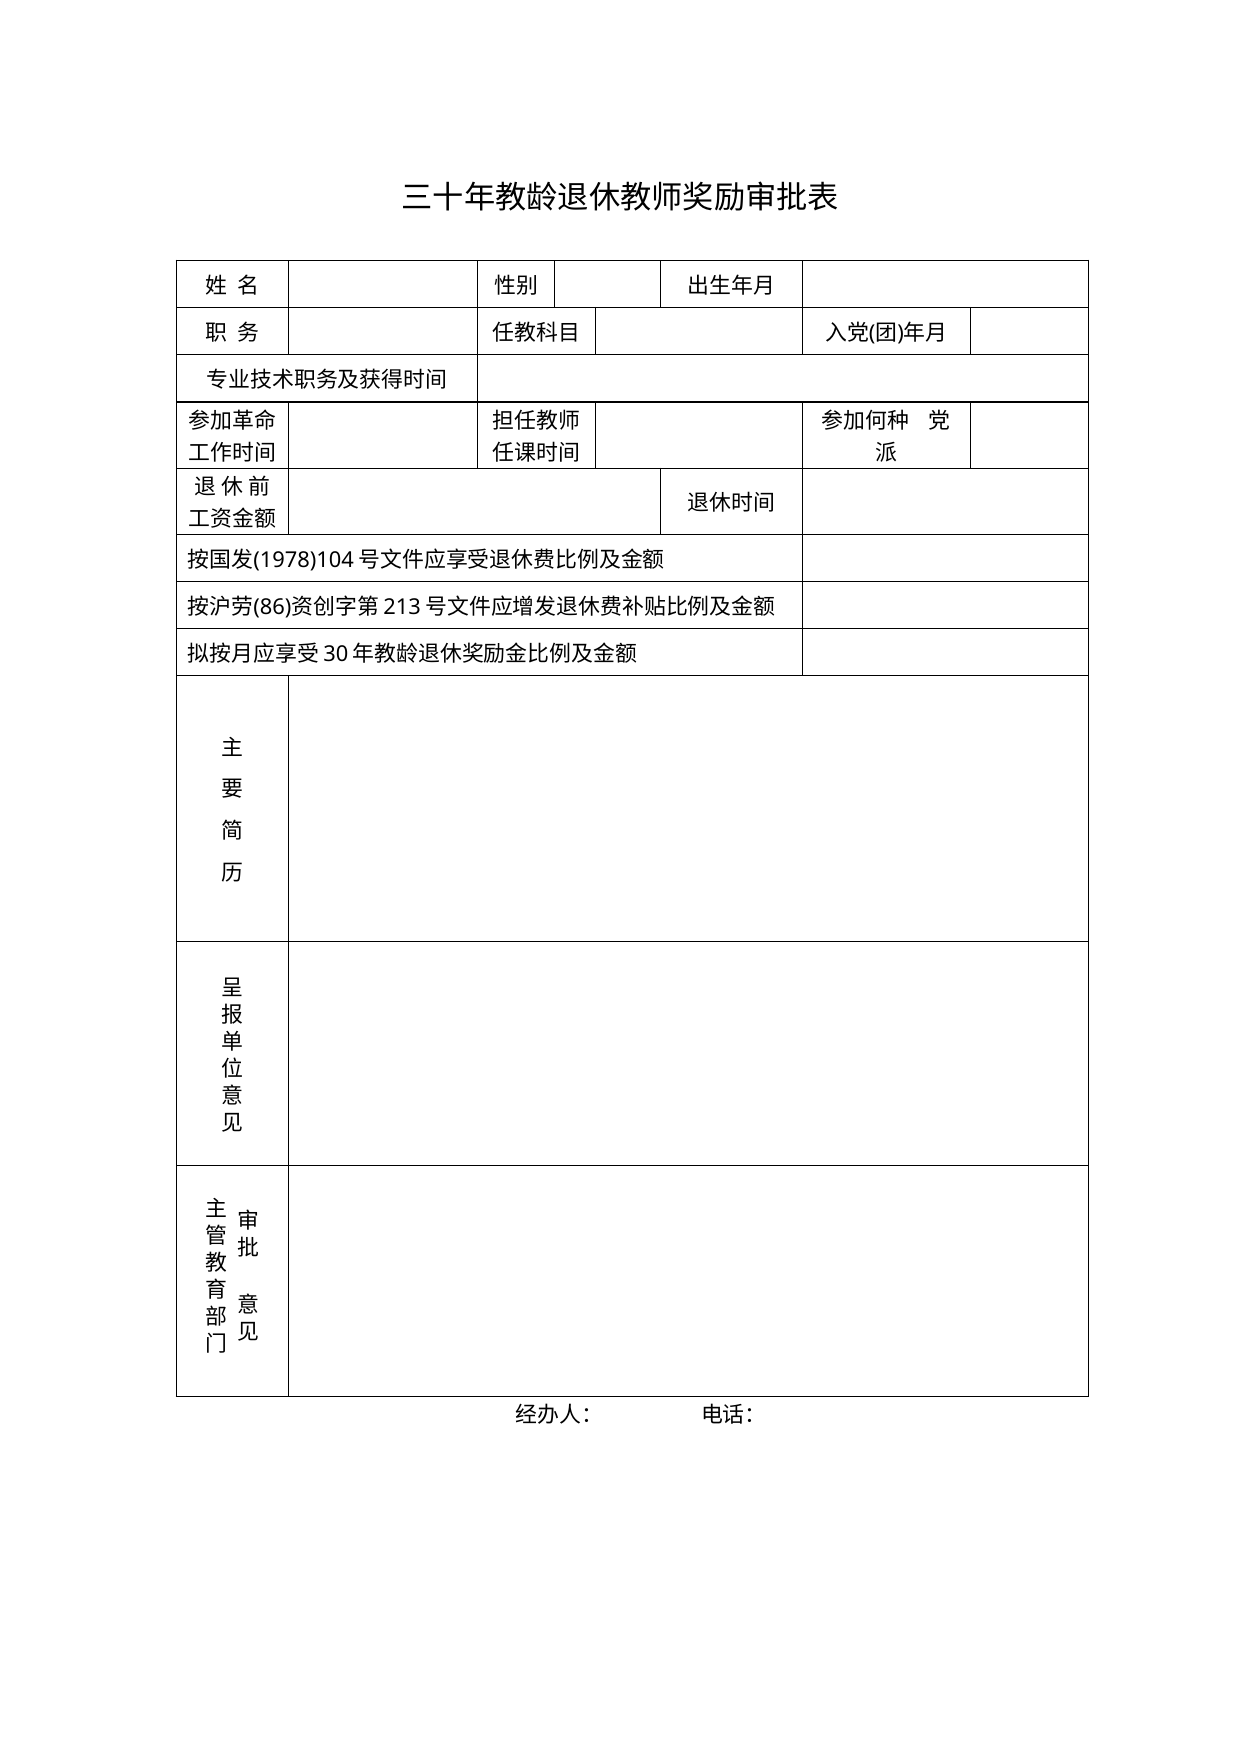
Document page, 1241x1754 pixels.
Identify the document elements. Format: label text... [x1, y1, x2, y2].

table_cell [289, 942, 1088, 1165]
table_cell [289, 469, 660, 533]
table_header [803, 261, 1088, 307]
table_cell [289, 1166, 1088, 1396]
table_cell [803, 535, 1088, 581]
table_cell [596, 403, 802, 467]
table_cell [971, 308, 1088, 354]
table_cell 参加革命工作时间 [177, 403, 288, 467]
table_cell 参加何种 党 派 [803, 403, 970, 467]
table_cell 主 要 简 历 [177, 676, 288, 941]
table_cell 职 务 [177, 308, 288, 354]
table_header [289, 261, 477, 307]
table_header 姓 名 [177, 261, 288, 307]
table_header 出生年月 [661, 261, 802, 307]
table_cell [803, 629, 1088, 675]
text 经办人： 电话： [187, 1397, 1053, 1429]
table_cell [971, 403, 1088, 467]
table_cell [478, 355, 1088, 401]
table_cell [596, 308, 802, 354]
table_cell 入党(团)年月 [803, 308, 970, 354]
table_header [555, 261, 660, 307]
table_cell 专业技术职务及获得时间 [177, 355, 477, 401]
table_cell 按国发(1978)104号文件应享受退休费比例及金额 [177, 535, 802, 581]
table_cell [289, 676, 1088, 941]
table_cell 担任教师任课时间 [478, 403, 595, 467]
table_cell [803, 582, 1088, 628]
table_cell [289, 308, 477, 354]
table_cell [803, 469, 1088, 533]
table_cell 按沪劳(86)资创字第213号文件应增发退休费补贴比例及金额 [177, 582, 802, 628]
table_cell [289, 403, 477, 467]
table_header 性别 [478, 261, 554, 307]
table_cell 审 批 意 见 主 管 教 育 部 门 [177, 1166, 288, 1396]
table_cell 呈 报 单 位 意 见 [177, 942, 288, 1165]
table_cell 退休时间 [661, 469, 802, 533]
table_cell 退 休 前工资金额 [177, 469, 288, 533]
table_cell 任教科目 [478, 308, 595, 354]
table_cell 拟按月应享受30年教龄退休奖励金比例及金额 [177, 629, 802, 675]
text 三十年教龄退休教师奖励审批表 [187, 162, 1053, 227]
